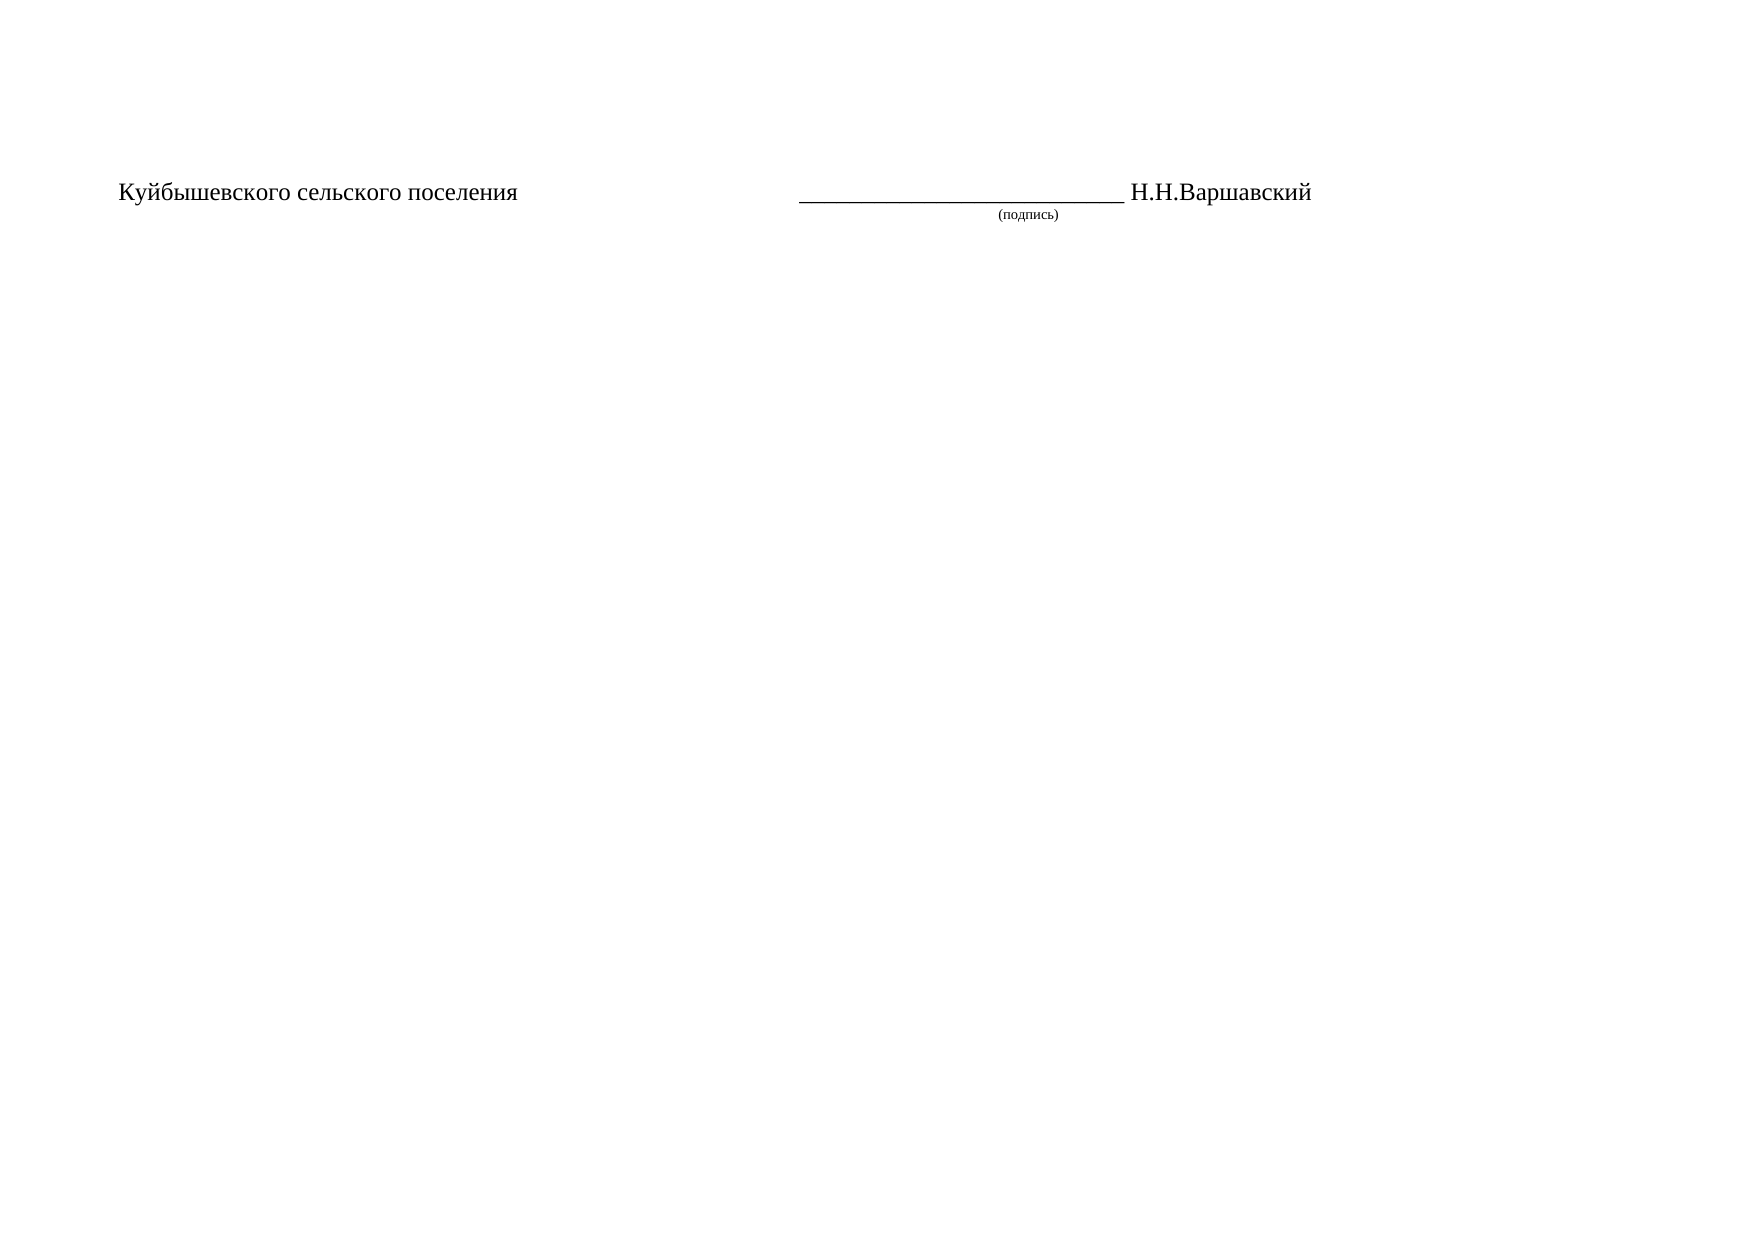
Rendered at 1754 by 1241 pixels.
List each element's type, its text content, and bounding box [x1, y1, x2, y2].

text (подпись) [118, 206, 1636, 235]
text Куйбышевского сельского поселения __________________________ Н.Н.Варшавский [118, 177, 1636, 206]
